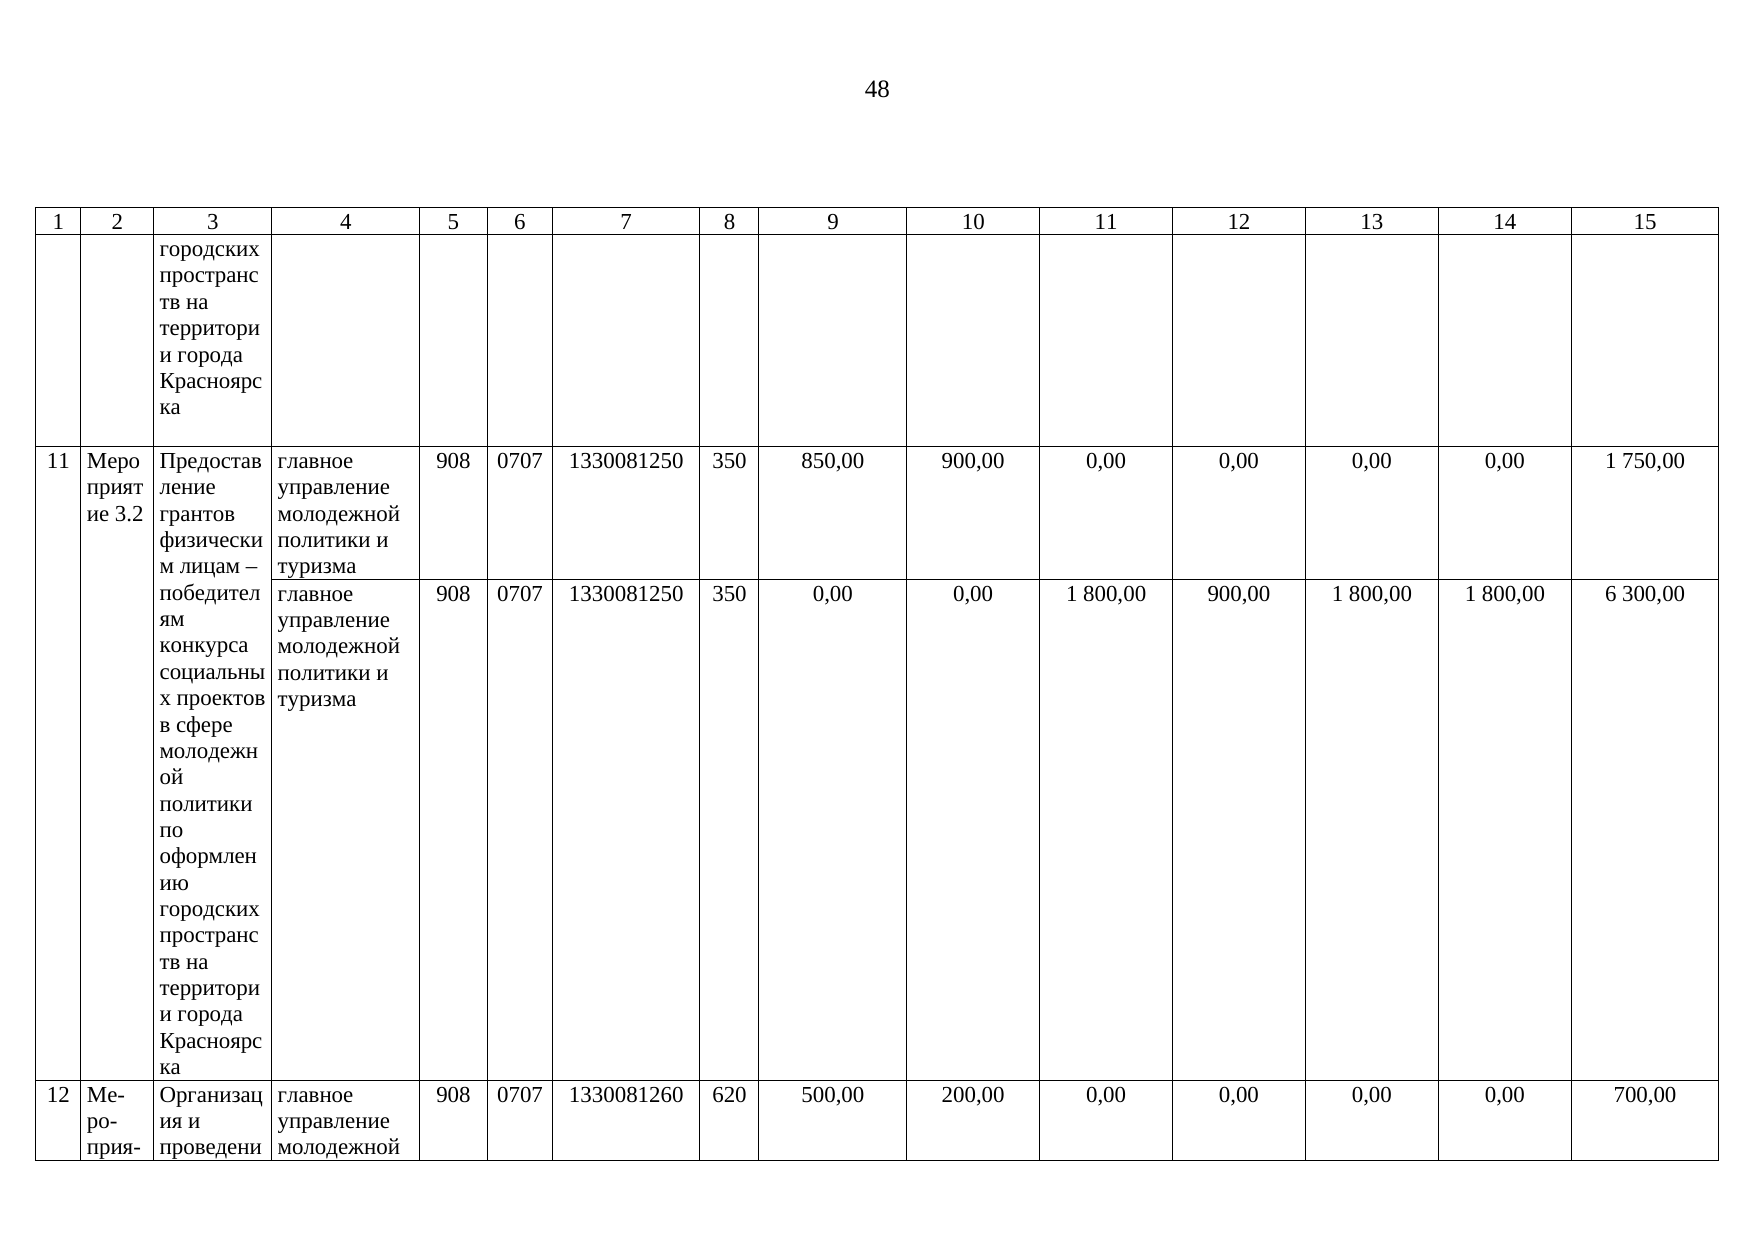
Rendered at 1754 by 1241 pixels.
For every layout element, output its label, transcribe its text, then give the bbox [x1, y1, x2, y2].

table_header 13 [1306, 208, 1438, 234]
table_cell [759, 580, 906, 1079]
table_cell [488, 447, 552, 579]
table_header 11 [1040, 208, 1172, 234]
table_header 14 [1439, 208, 1571, 234]
table_header 10 [907, 208, 1039, 234]
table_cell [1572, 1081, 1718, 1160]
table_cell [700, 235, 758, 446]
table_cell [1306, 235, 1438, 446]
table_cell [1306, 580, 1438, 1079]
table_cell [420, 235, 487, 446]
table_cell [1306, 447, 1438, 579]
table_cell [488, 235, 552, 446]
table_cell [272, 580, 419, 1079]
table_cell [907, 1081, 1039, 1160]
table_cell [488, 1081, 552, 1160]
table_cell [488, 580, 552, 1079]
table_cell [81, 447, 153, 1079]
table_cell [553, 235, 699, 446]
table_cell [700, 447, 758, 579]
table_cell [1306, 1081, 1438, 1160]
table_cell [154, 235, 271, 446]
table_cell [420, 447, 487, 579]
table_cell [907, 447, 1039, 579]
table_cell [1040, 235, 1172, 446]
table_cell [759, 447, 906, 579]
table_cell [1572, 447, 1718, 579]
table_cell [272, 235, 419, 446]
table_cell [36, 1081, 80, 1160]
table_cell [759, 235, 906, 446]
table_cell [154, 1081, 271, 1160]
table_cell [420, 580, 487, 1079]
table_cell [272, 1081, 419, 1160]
table_header 8 [700, 208, 758, 234]
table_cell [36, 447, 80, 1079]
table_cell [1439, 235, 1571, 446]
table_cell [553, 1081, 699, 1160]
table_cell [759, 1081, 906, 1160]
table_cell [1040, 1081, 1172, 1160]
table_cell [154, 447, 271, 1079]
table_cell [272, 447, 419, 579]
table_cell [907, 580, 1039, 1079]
table_header 12 [1173, 208, 1305, 234]
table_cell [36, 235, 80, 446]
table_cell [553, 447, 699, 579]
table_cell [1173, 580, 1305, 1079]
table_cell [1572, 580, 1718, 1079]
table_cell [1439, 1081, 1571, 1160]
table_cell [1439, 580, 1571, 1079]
table_header 7 [553, 208, 699, 234]
table_header 5 [420, 208, 487, 234]
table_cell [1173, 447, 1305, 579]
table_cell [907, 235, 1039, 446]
table_header 6 [488, 208, 552, 234]
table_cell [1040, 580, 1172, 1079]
table_header 3 [154, 208, 271, 234]
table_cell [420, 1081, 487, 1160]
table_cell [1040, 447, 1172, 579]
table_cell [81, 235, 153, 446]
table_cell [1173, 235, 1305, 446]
table_header 15 [1572, 208, 1718, 234]
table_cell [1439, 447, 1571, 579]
table_header 1 [36, 208, 80, 234]
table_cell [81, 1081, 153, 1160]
table_header 9 [759, 208, 906, 234]
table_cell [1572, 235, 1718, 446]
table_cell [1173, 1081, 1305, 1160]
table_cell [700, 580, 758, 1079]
table_header 2 [81, 208, 153, 234]
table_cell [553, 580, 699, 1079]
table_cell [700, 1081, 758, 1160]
table_header 4 [272, 208, 419, 234]
